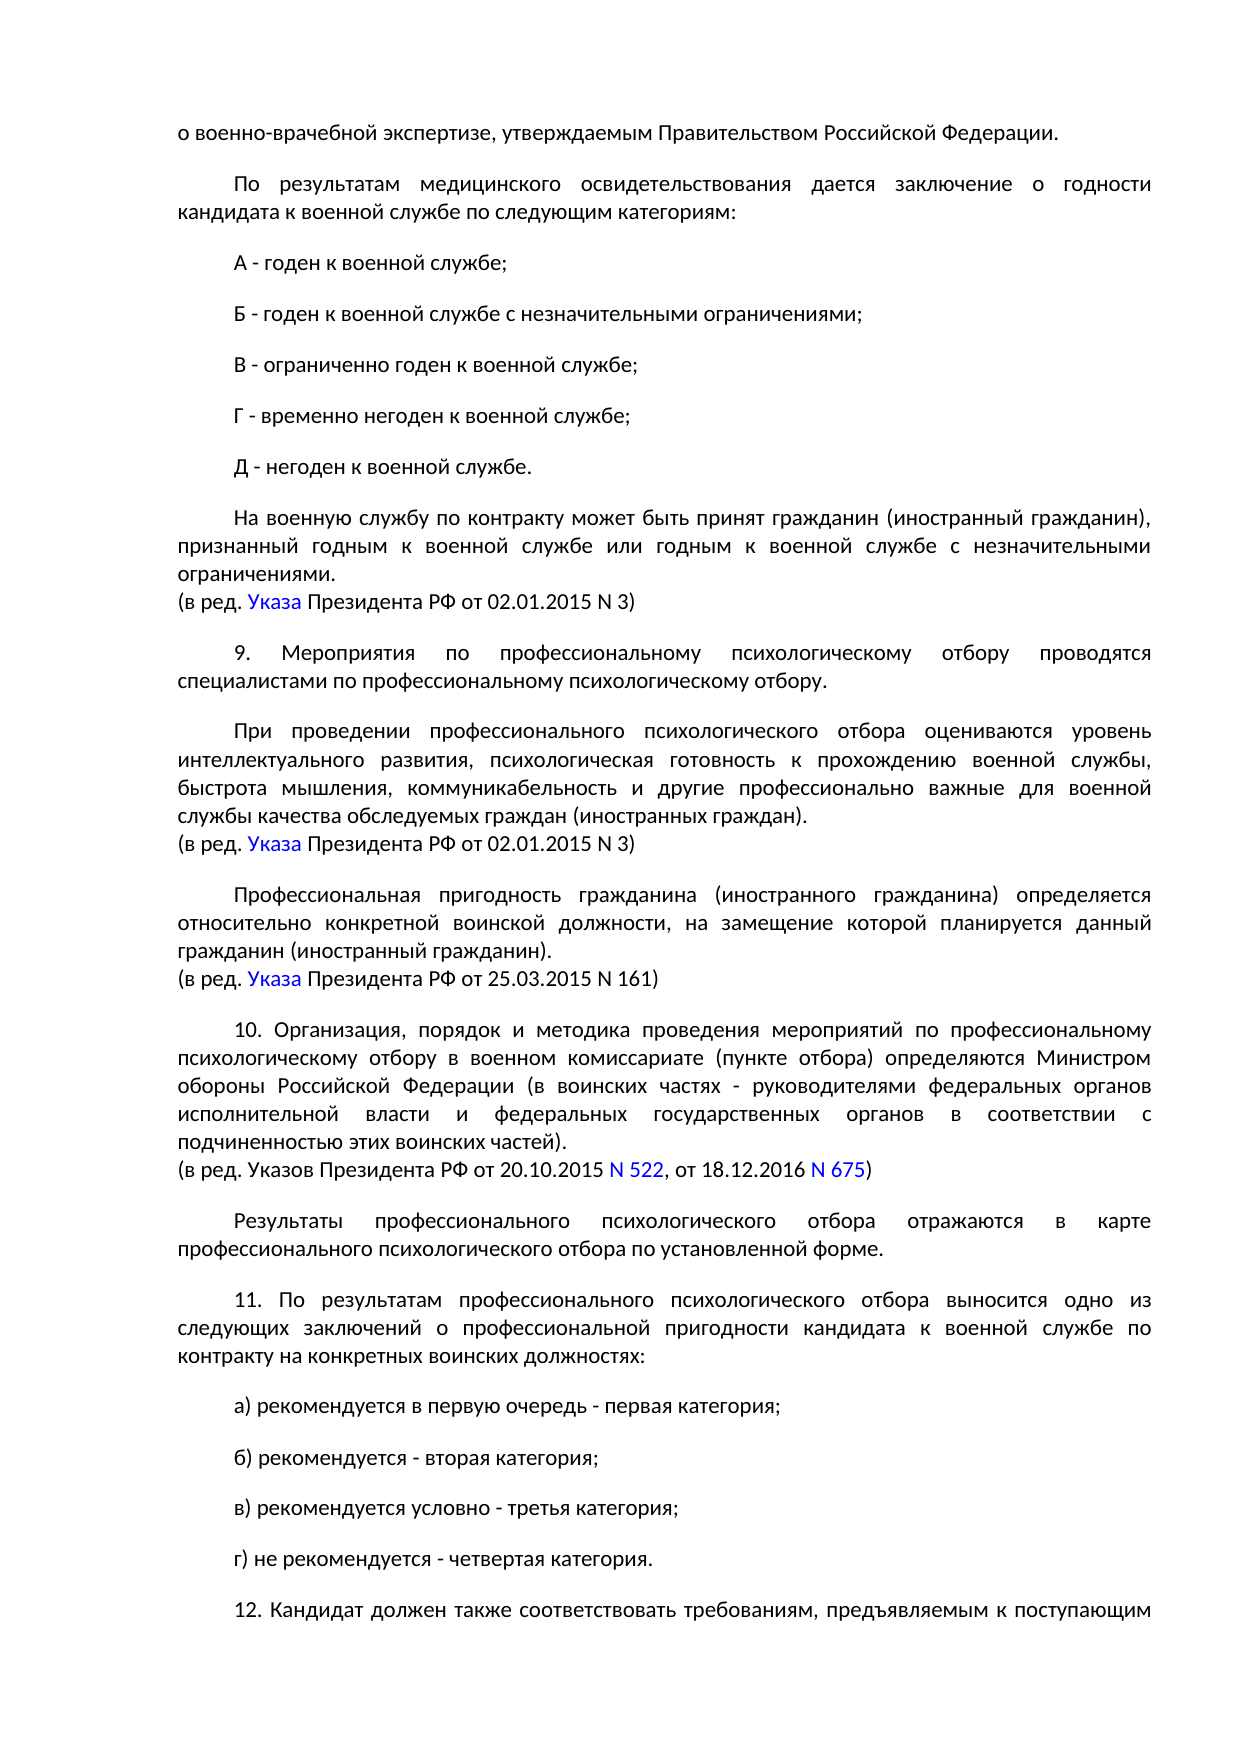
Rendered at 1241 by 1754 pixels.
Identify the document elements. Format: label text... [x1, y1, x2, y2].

text г) не рекомендуется - четвертая категория. [177, 1544, 1152, 1572]
text в) рекомендуется условно - третья категория; [177, 1493, 1152, 1522]
text Результаты профессионального психологического отбора отражаются в карте профессионального психологического отбора по установленной форме. [177, 1206, 1152, 1262]
text На военную службу по контракту может быть принят гражданин (иностранный гражданин), признанный годным к военной службе или годным к военной службе с незначительными ограничениями. [177, 503, 1152, 587]
text 11. По результатам профессионального психологического отбора выносится одно из следующих заключений о профессиональной пригодности кандидата к военной службе по контракту на конкретных воинских должностях: [177, 1285, 1152, 1369]
text При проведении профессионального психологического отбора оцениваются уровень интеллектуального развития, психологическая готовность к прохождению военной службы, быстрота мышления, коммуникабельность и другие профессионально важные для военной службы качества обследуемых граждан (иностранных граждан). [177, 717, 1152, 829]
text (в ред. Указов Президента РФ от 20.10.2015 N 522, от 18.12.2016 N 675) [177, 1155, 1152, 1183]
text б) рекомендуется - вторая категория; [177, 1443, 1152, 1471]
text По результатам медицинского освидетельствования дается заключение о годности кандидата к военной службе по следующим категориям: [177, 169, 1152, 225]
text Профессиональная пригодность гражданина (иностранного гражданина) определяется относительно конкретной воинской должности, на замещение которой планируется данный гражданин (иностранный гражданин). [177, 880, 1152, 964]
text а) рекомендуется в первую очередь - первая категория; [177, 1392, 1152, 1420]
text (в ред. Указа Президента РФ от 02.01.2015 N 3) [177, 587, 1152, 615]
text В - ограниченно годен к военной службе; [177, 350, 1152, 378]
text Д - негоден к военной службе. [177, 452, 1152, 480]
text А - годен к военной службе; [177, 248, 1152, 276]
text 9. Мероприятия по профессиональному психологическому отбору проводятся специалистами по профессиональному психологическому отбору. [177, 638, 1152, 694]
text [177, 1595, 1152, 1623]
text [177, 118, 1152, 146]
text (в ред. Указа Президента РФ от 25.03.2015 N 161) [177, 964, 1152, 992]
text Г - временно негоден к военной службе; [177, 401, 1152, 429]
text 10. Организация, порядок и методика проведения мероприятий по профессиональному психологическому отбору в военном комиссариате (пункте отбора) определяются Министром обороны Российской Федерации (в воинских частях - руководителями федеральных органов исполнительной власти и федеральных государственных органов в соответствии с подчиненностью этих воинских частей). [177, 1015, 1152, 1155]
text (в ред. Указа Президента РФ от 02.01.2015 N 3) [177, 829, 1152, 857]
text Б - годен к военной службе с незначительными ограничениями; [177, 299, 1152, 327]
